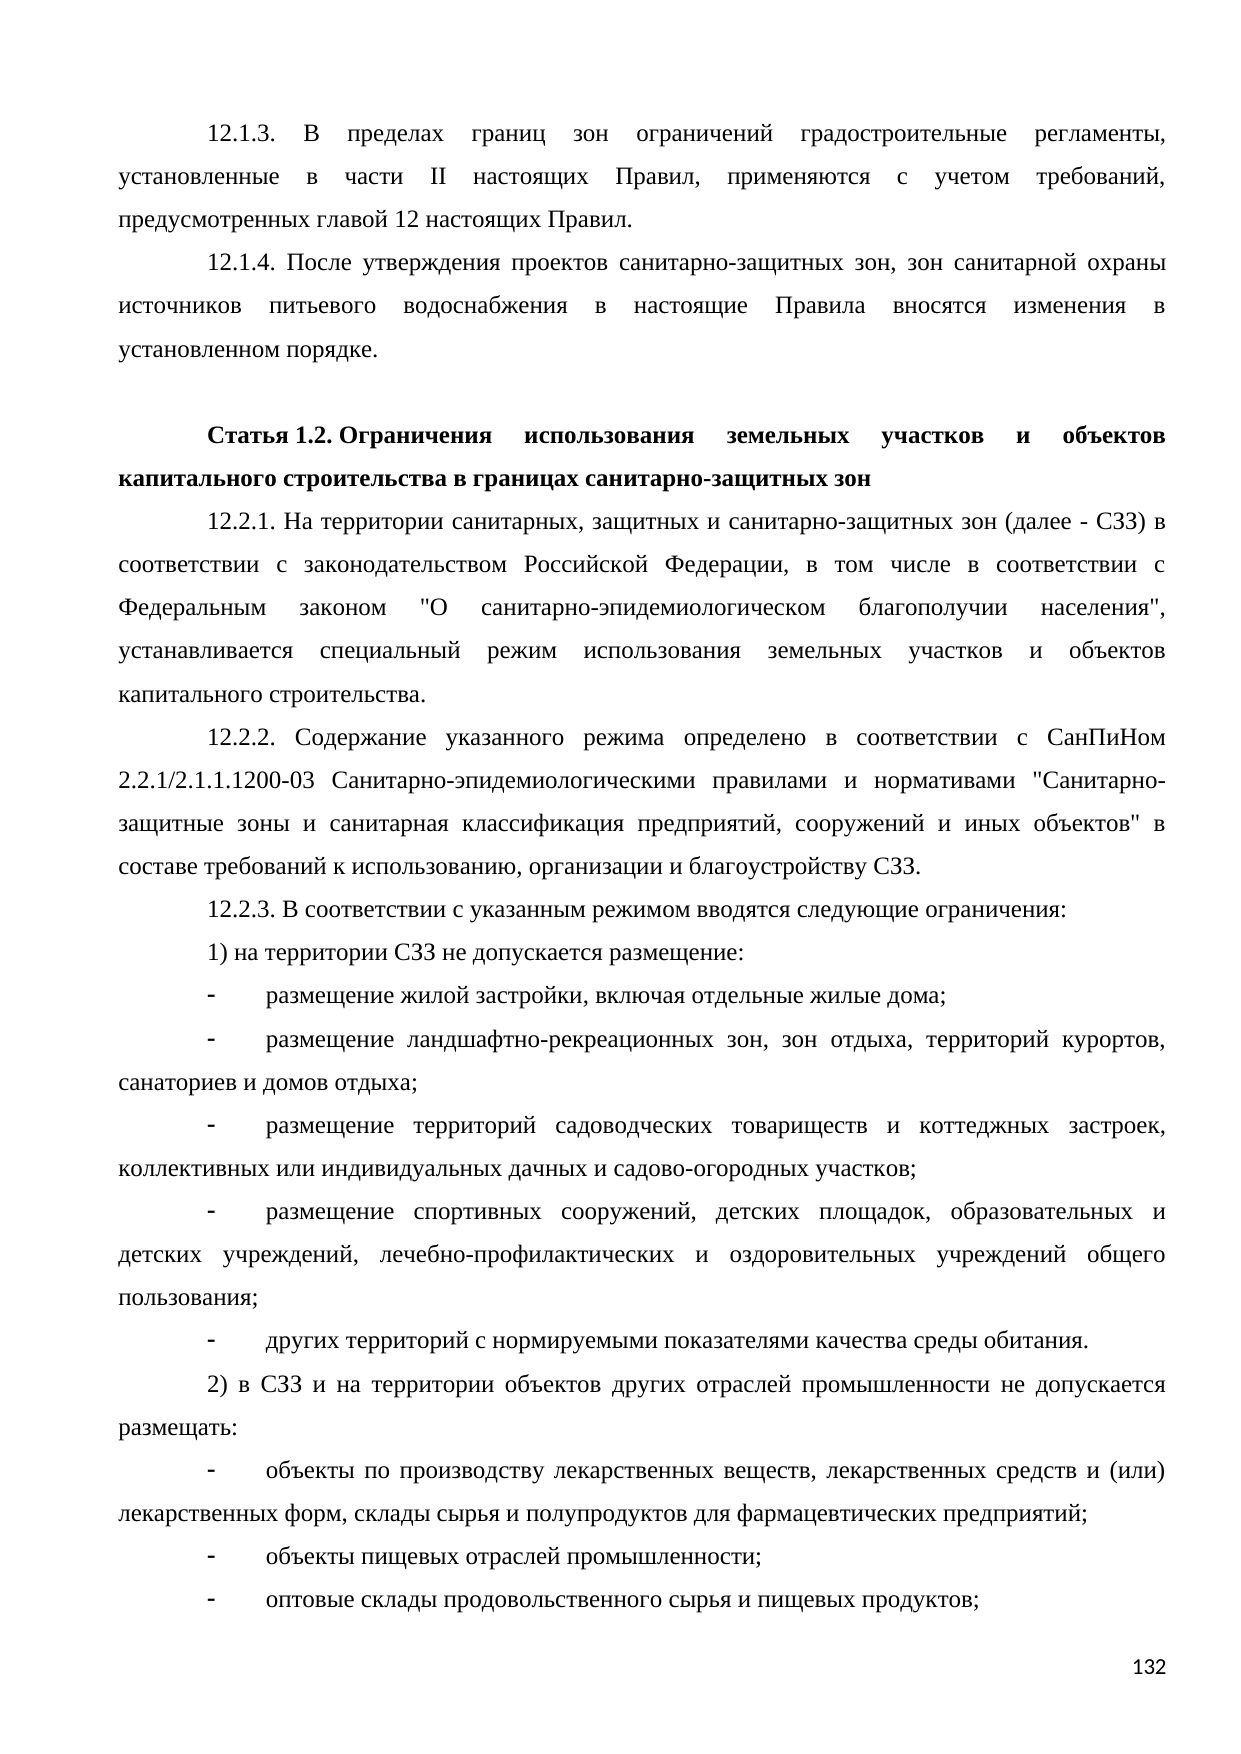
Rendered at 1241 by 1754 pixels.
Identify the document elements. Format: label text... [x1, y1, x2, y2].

list объекты по производству лекарственных веществ, лекарственных средств и (или) лекарственных форм, склады сырья и полупродуктов для фармацевтических предприятий; [118, 1455, 1167, 1527]
list оптовые склады продовольственного сырья и пищевых продуктов; [118, 1584, 1167, 1613]
text 12.2.2. Содержание указанного режима определено в соответствии с СанПиНом 2.2.1/2.1.1.1200-03 Санитарно-эпидемиологическими правилами и нормативами "Санитарно-защитные зоны и санитарная классификация предприятий, сооружений и иных объектов" в составе требований к использованию, организации и благоустройству СЗЗ. [118, 722, 1167, 880]
list размещение жилой застройки, включая отдельные жилые дома; [118, 981, 1167, 1009]
text 12.2.1. На территории санитарных, защитных и санитарно-защитных зон (далее - СЗЗ) в соответствии с законодательством Российской Федерации, в том числе в соответствии с Федеральным законом "О санитарно-эпидемиологическом благополучии населения", устанавливается специальный режим использования земельных участков и объектов капитального строительства. [118, 506, 1167, 707]
text 1) на территории СЗЗ не допускается размещение: [118, 937, 1167, 966]
text 2) в СЗЗ и на территории объектов других отраслей промышленности не допускается размещать: [118, 1369, 1167, 1441]
text 12.1.3. В пределах границ зон ограничений градостроительные регламенты, установленные в части II настоящих Правил, применяются с учетом требований, предусмотренных главой 12 настоящих Правил. [118, 118, 1167, 233]
list объекты пищевых отраслей промышленности; [118, 1541, 1167, 1570]
list размещение спортивных сооружений, детских площадок, образовательных и детских учреждений, лечебно-профилактических и оздоровительных учреждений общего пользования; [118, 1196, 1167, 1311]
list других территорий с нормируемыми показателями качества среды обитания. [118, 1326, 1167, 1354]
text 12.1.4. После утверждения проектов санитарно-защитных зон, зон санитарной охраны источников питьевого водоснабжения в настоящие Правила вносятся изменения в установленном порядке. [118, 247, 1167, 362]
list Ограничения использования земельных участков и объектов капитального строительства в границах санитарно-защитных зон [118, 420, 1167, 492]
text 12.2.3. В соответствии с указанным режимом вводятся следующие ограничения: [118, 894, 1167, 923]
list размещение ландшафтно-рекреационных зон, зон отдыха, территорий курортов, санаториев и домов отдыха; [118, 1024, 1167, 1096]
list размещение территорий садоводческих товариществ и коттеджных застроек, коллективных или индивидуальных дачных и садово-огородных участков; [118, 1110, 1167, 1182]
